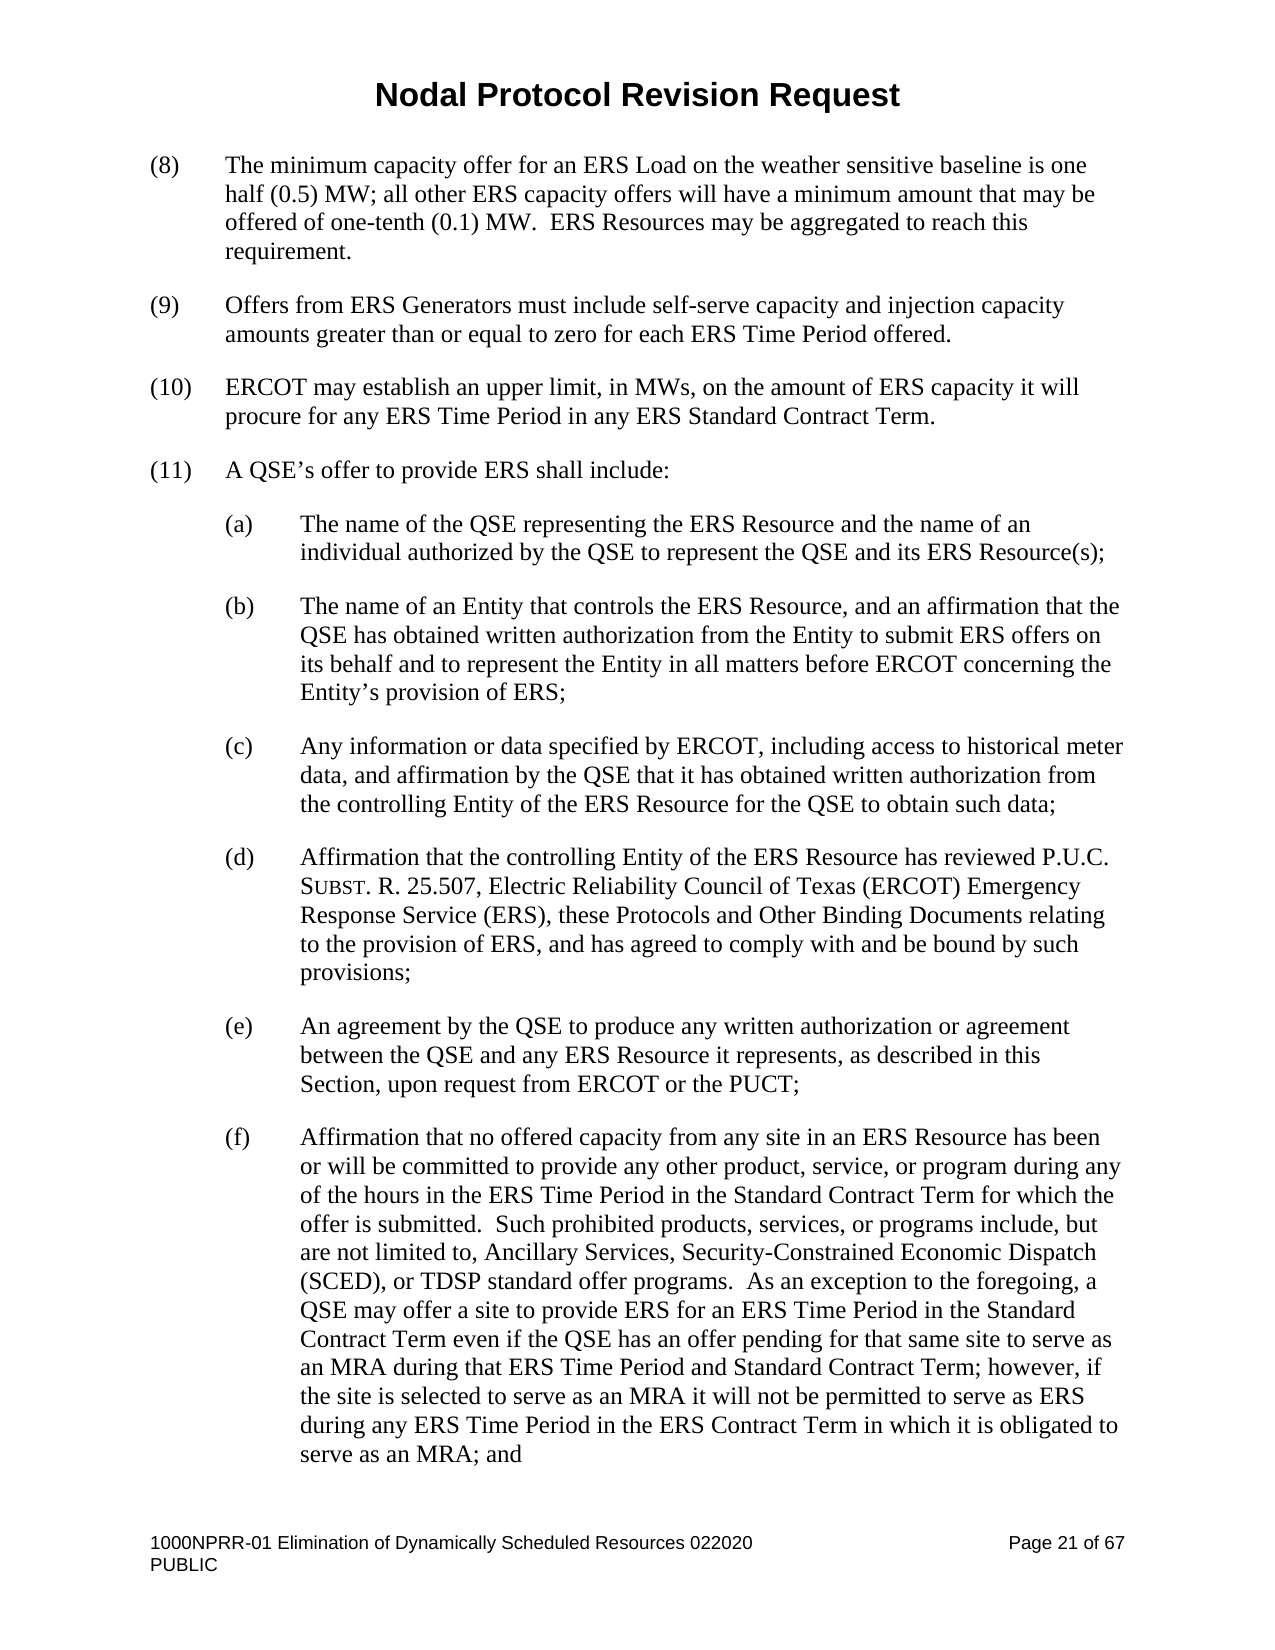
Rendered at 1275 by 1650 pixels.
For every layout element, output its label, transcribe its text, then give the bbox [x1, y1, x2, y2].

text (e) An agreement by the QSE to produce any written authorization or agreement between the QSE and any ERS Resource it represents, as described in this Section, upon request from ERCOT or the PUCT; [225, 1011, 1125, 1097]
text (10) ERCOT may establish an upper limit, in MWs, on the amount of ERS capacity it will procure for any ERS Time Period in any ERS Standard Contract Term. [150, 372, 1125, 430]
text (f) Affirmation that no offered capacity from any site in an ERS Resource has been or will be committed to provide any other product, service, or program during any of the hours in the ERS Time Period in the Standard Contract Term for which the offer is submitted. Such prohibited products, services, or programs include, but are not limited to, Ancillary Services, Security-Constrained Economic Dispatch (SCED), or TDSP standard offer programs. As an exception to the foregoing, a QSE may offer a site to provide ERS for an ERS Time Period in the Standard Contract Term even if the QSE has an offer pending for that same site to serve as an MRA during that ERS Time Period and Standard Contract Term; however, if the site is selected to serve as an MRA it will not be permitted to serve as ERS during any ERS Time Period in the ERS Contract Term in which it is obligated to serve as an MRA; and [225, 1122, 1125, 1467]
text (8) The minimum capacity offer for an ERS Load on the weather sensitive baseline is one half (0.5) MW; all other ERS capacity offers will have a minimum amount that may be offered of one-tenth (0.1) MW. ERS Resources may be aggregated to reach this requirement. [150, 150, 1125, 265]
text (c) Any information or data specified by ERCOT, including access to historical meter data, and affirmation by the QSE that it has obtained written authorization from the controlling Entity of the ERS Resource for the QSE to obtain such data; [225, 731, 1125, 817]
text (a) The name of the QSE representing the ERS Resource and the name of an individual authorized by the QSE to represent the QSE and its ERS Resource(s); [225, 509, 1125, 566]
text (b) The name of an Entity that controls the ERS Resource, and an affirmation that the QSE has obtained written authorization from the Entity to submit ERS offers on its behalf and to represent the Entity in all matters before ERCOT concerning the Entity’s provision of ERS; [225, 591, 1125, 706]
text (9) Offers from ERS Generators must include self-serve capacity and injection capacity amounts greater than or equal to zero for each ERS Time Period offered. [150, 290, 1125, 347]
text (d) Affirmation that the controlling Entity of the ERS Resource has reviewed P.U.C. Subst. R. 25.507, Electric Reliability Council of Texas (ERCOT) Emergency Response Service (ERS), these Protocols and Other Binding Documents relating to the provision of ERS, and has agreed to comply with and be bound by such provisions; [225, 842, 1125, 986]
text (11) A QSE’s offer to provide ERS shall include: [150, 455, 1125, 484]
